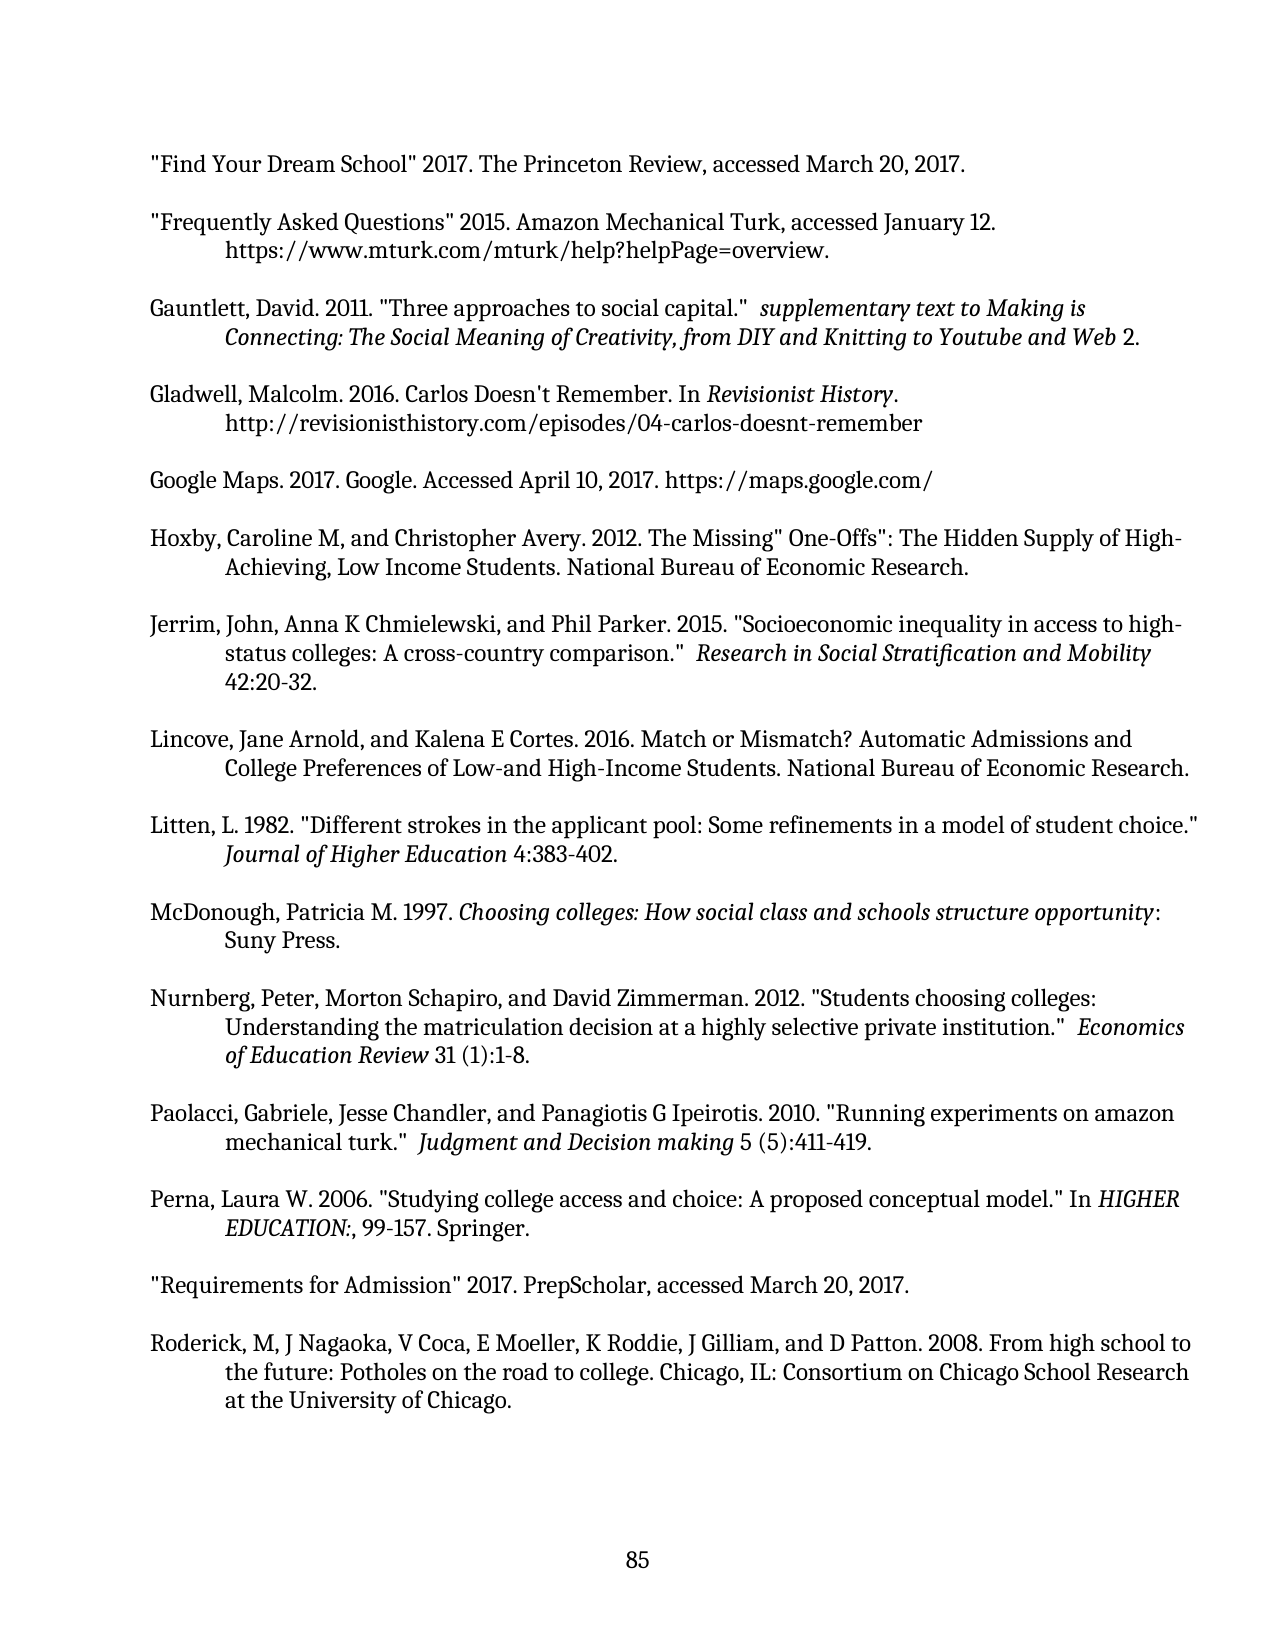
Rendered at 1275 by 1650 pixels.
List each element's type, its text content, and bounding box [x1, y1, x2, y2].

text Jerrim, John, Anna K Chmielewski, and Phil Parker. 2015. "Socioeconomic inequality in access to high-status colleges: A cross-country comparison." Research in Social Stratification and Mobility 42:20-32. [150, 610, 1200, 696]
text Perna, Laura W. 2006. "Studying college access and choice: A proposed conceptual model." In HIGHER EDUCATION:, 99-157. Springer. [150, 1185, 1200, 1242]
text Roderick, M, J Nagaoka, V Coca, E Moeller, K Roddie, J Gilliam, and D Patton. 2008. From high school to the future: Potholes on the road to college. Chicago, IL: Consortium on Chicago School Research at the University of Chicago. [150, 1329, 1200, 1415]
text Lincove, Jane Arnold, and Kalena E Cortes. 2016. Match or Mismatch? Automatic Admissions and College Preferences of Low-and High-Income Students. National Bureau of Economic Research. [150, 725, 1200, 782]
text Gladwell, Malcolm. 2016. Carlos Doesn't Remember. In Revisionist History. http://revisionisthistory.com/episodes/04-carlos-doesnt-remember [150, 380, 1200, 437]
text Nurnberg, Peter, Morton Schapiro, and David Zimmerman. 2012. "Students choosing colleges: Understanding the matriculation decision at a highly selective private institution." Economics of Education Review 31 (1):1-8. [150, 984, 1200, 1070]
text Hoxby, Caroline M, and Christopher Avery. 2012. The Missing" One-Offs": The Hidden Supply of High-Achieving, Low Income Students. National Bureau of Economic Research. [150, 524, 1200, 581]
text Google Maps. 2017. Google. Accessed April 10, 2017. https://maps.google.com/ [150, 466, 1200, 495]
text "Requirements for Admission" 2017. PrepScholar, accessed March 20, 2017. [150, 1271, 1200, 1300]
text "Frequently Asked Questions" 2015. Amazon Mechanical Turk, accessed January 12. https://www.mturk.com/mturk/help?helpPage=overview. [150, 207, 1200, 265]
text Gauntlett, David. 2011. "Three approaches to social capital." supplementary text to Making is Connecting: The Social Meaning of Creativity, from DIY and Knitting to Youtube and Web 2. [150, 294, 1200, 351]
text McDonough, Patricia M. 1997. Choosing colleges: How social class and schools structure opportunity: Suny Press. [150, 897, 1200, 955]
text "Find Your Dream School" 2017. The Princeton Review, accessed March 20, 2017. [150, 150, 1200, 179]
text Paolacci, Gabriele, Jesse Chandler, and Panagiotis G Ipeirotis. 2010. "Running experiments on amazon mechanical turk." Judgment and Decision making 5 (5):411-419. [150, 1099, 1200, 1156]
text Litten, L. 1982. "Different strokes in the applicant pool: Some refinements in a model of student choice." Journal of Higher Education 4:383-402. [150, 811, 1200, 869]
